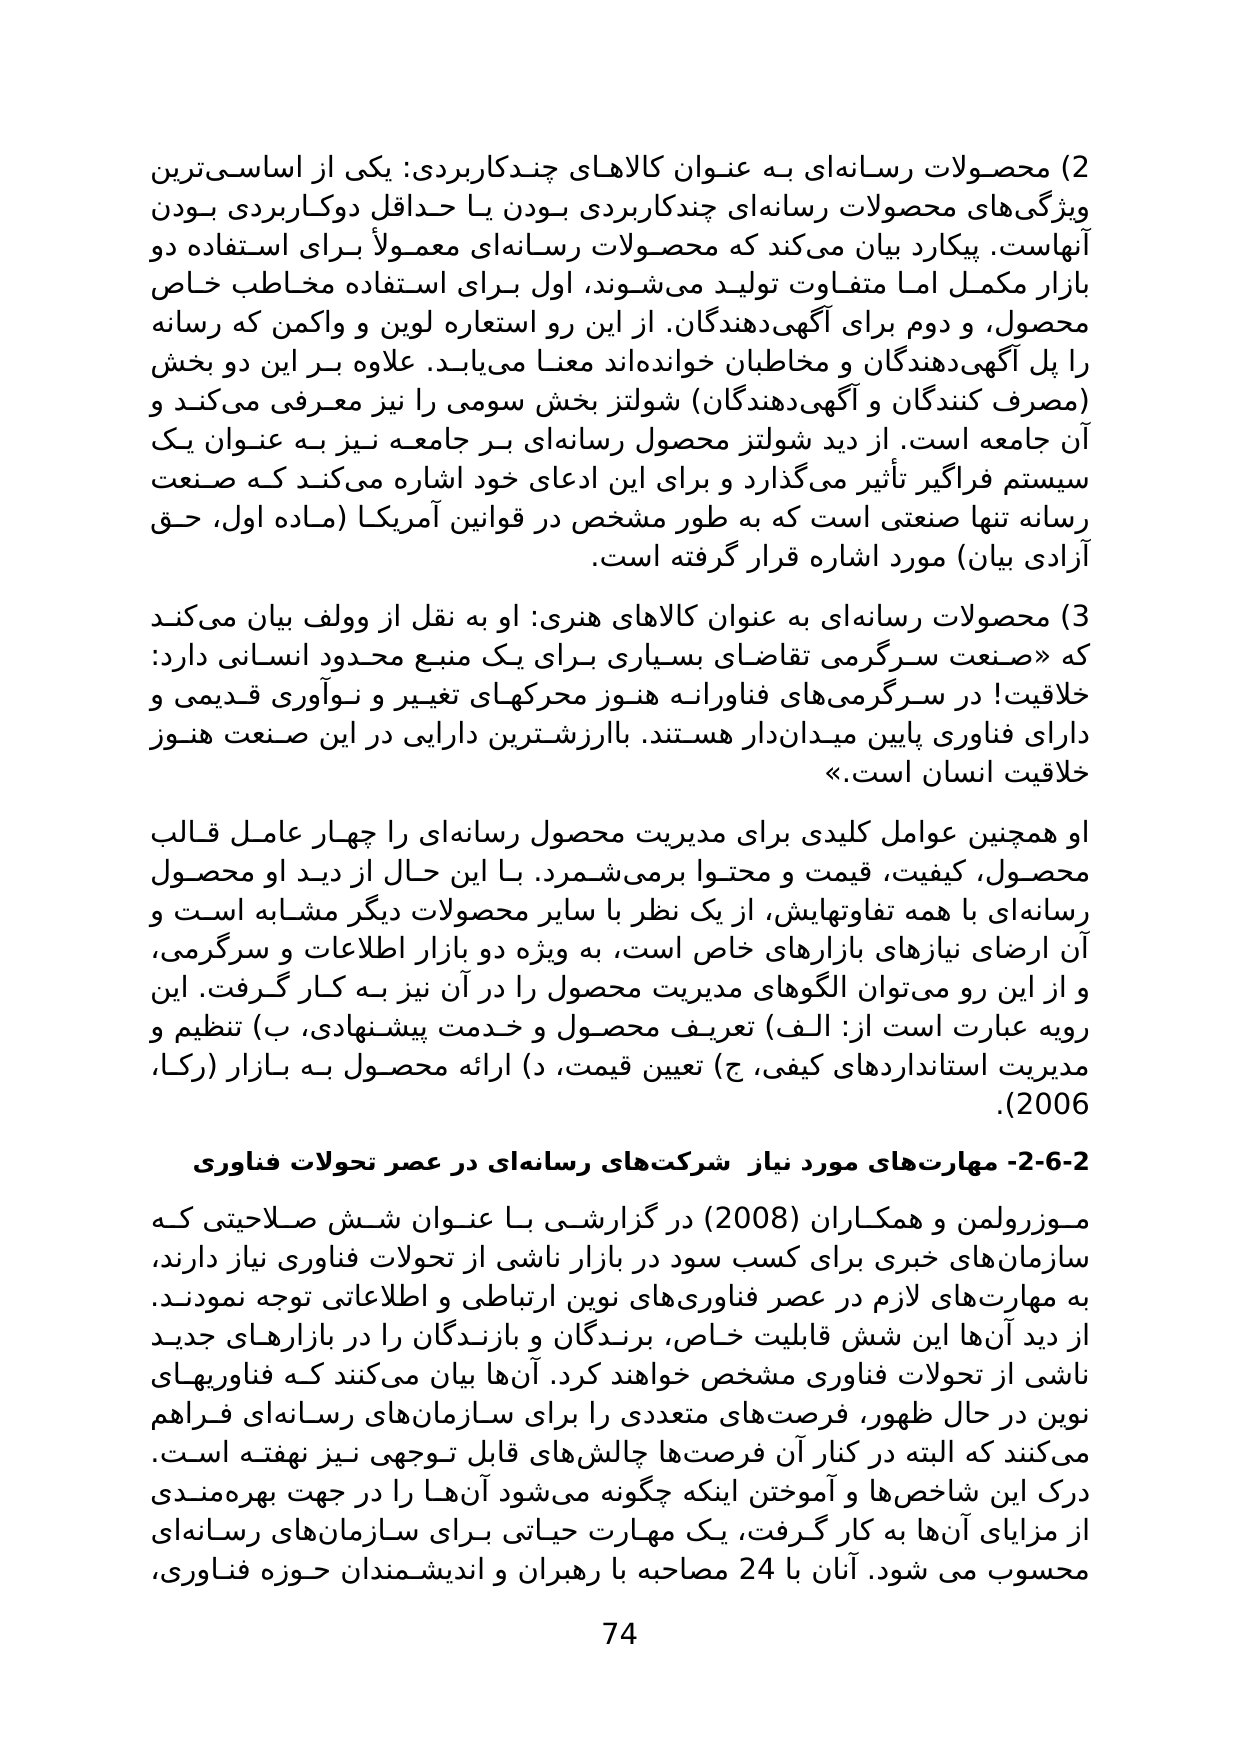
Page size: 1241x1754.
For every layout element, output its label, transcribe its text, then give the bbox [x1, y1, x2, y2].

subtitle 2-6-2- مهارت‌های مورد نیاز شرکت‌های رسانه‌ای در عصر تحولات فناوری [150, 1147, 1090, 1177]
text او همچنین عوامل کلیدی برای مدیریت محصول رسانه‌ای را چهار عامل قالب محصول، کیفیت، قیمت و محتوا برمی‌شمرد. با این حال از دید او محصول رسانه‌ای با همه تفاوتهایش، از یک نظر با سایر محصولات دیگر مشابه است و آن ارضای نیازهای بازارهای خاص است، به ویژه دو بازار اطلاعات و سرگرمی، و از این رو می‌توان الگوهای مدیریت محصول را در آن نیز به کار گرفت. این رویه عبارت است از: الف) تعریف محصول و خدمت پیشنهادی، ب) تنظیم و مدیریت استانداردهای کیفی، ج) تعیین قیمت، د) ارائه محصول به بازار (رکا، 2006). [150, 815, 1090, 1122]
text 3) محصولات رسانه‌ای به عنوان کالاهای هنری: او به نقل از وولف بیان می‌کند که «صنعت سرگرمی تقاضای بسیاری برای یک منبع محدود انسانی دارد: خلاقیت! در سرگرمی‌های فناورانه هنوز محرکهای تغییر و نوآوری قدیمی و دارای فناوری پایین میدان‌دار هستند. باارزشترین دارایی در این صنعت هنوز خلاقیت انسان است.» [150, 599, 1090, 789]
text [150, 1202, 1090, 1586]
text 2) محصولات رسانه‌ای به عنوان کالاهای چندکاربردی: یکی از اساسی‌ترین ویژگی‌های محصولات رسانه‌ای چندکاربردی بودن یا حداقل دوکاربردی بودن آنهاست. پیکارد بیان می‌کند که محصولات رسانه‌ای معمولأ برای استفاده دو بازار مکمل اما متفاوت تولید می‌شوند، اول برای استفاده مخاطب خاص محصول، و دوم برای آگهی‌دهندگان. از این رو استعاره لوین و واکمن که رسانه را پل آگهی‌دهندگان و مخاطبان خوانده‌اند معنا می‌یابد. علاوه بر این دو بخش (مصرف کنندگان و آگهی‌دهندگان) شولتز بخش سومی را نیز معرفی می‌کند و آن جامعه است. از دید شولتز محصول رسانه‌ای بر جامعه نیز به عنوان یک سیستم فراگیر تأثیر می‌گذارد و برای این ادعای خود اشاره می‌کند که صنعت رسانه تنها صنعتی است که به طور مشخص در قوانین آمریکا (ماده اول، حق آزادی بیان) مورد اشاره قرار گرفته است. [150, 150, 1090, 573]
